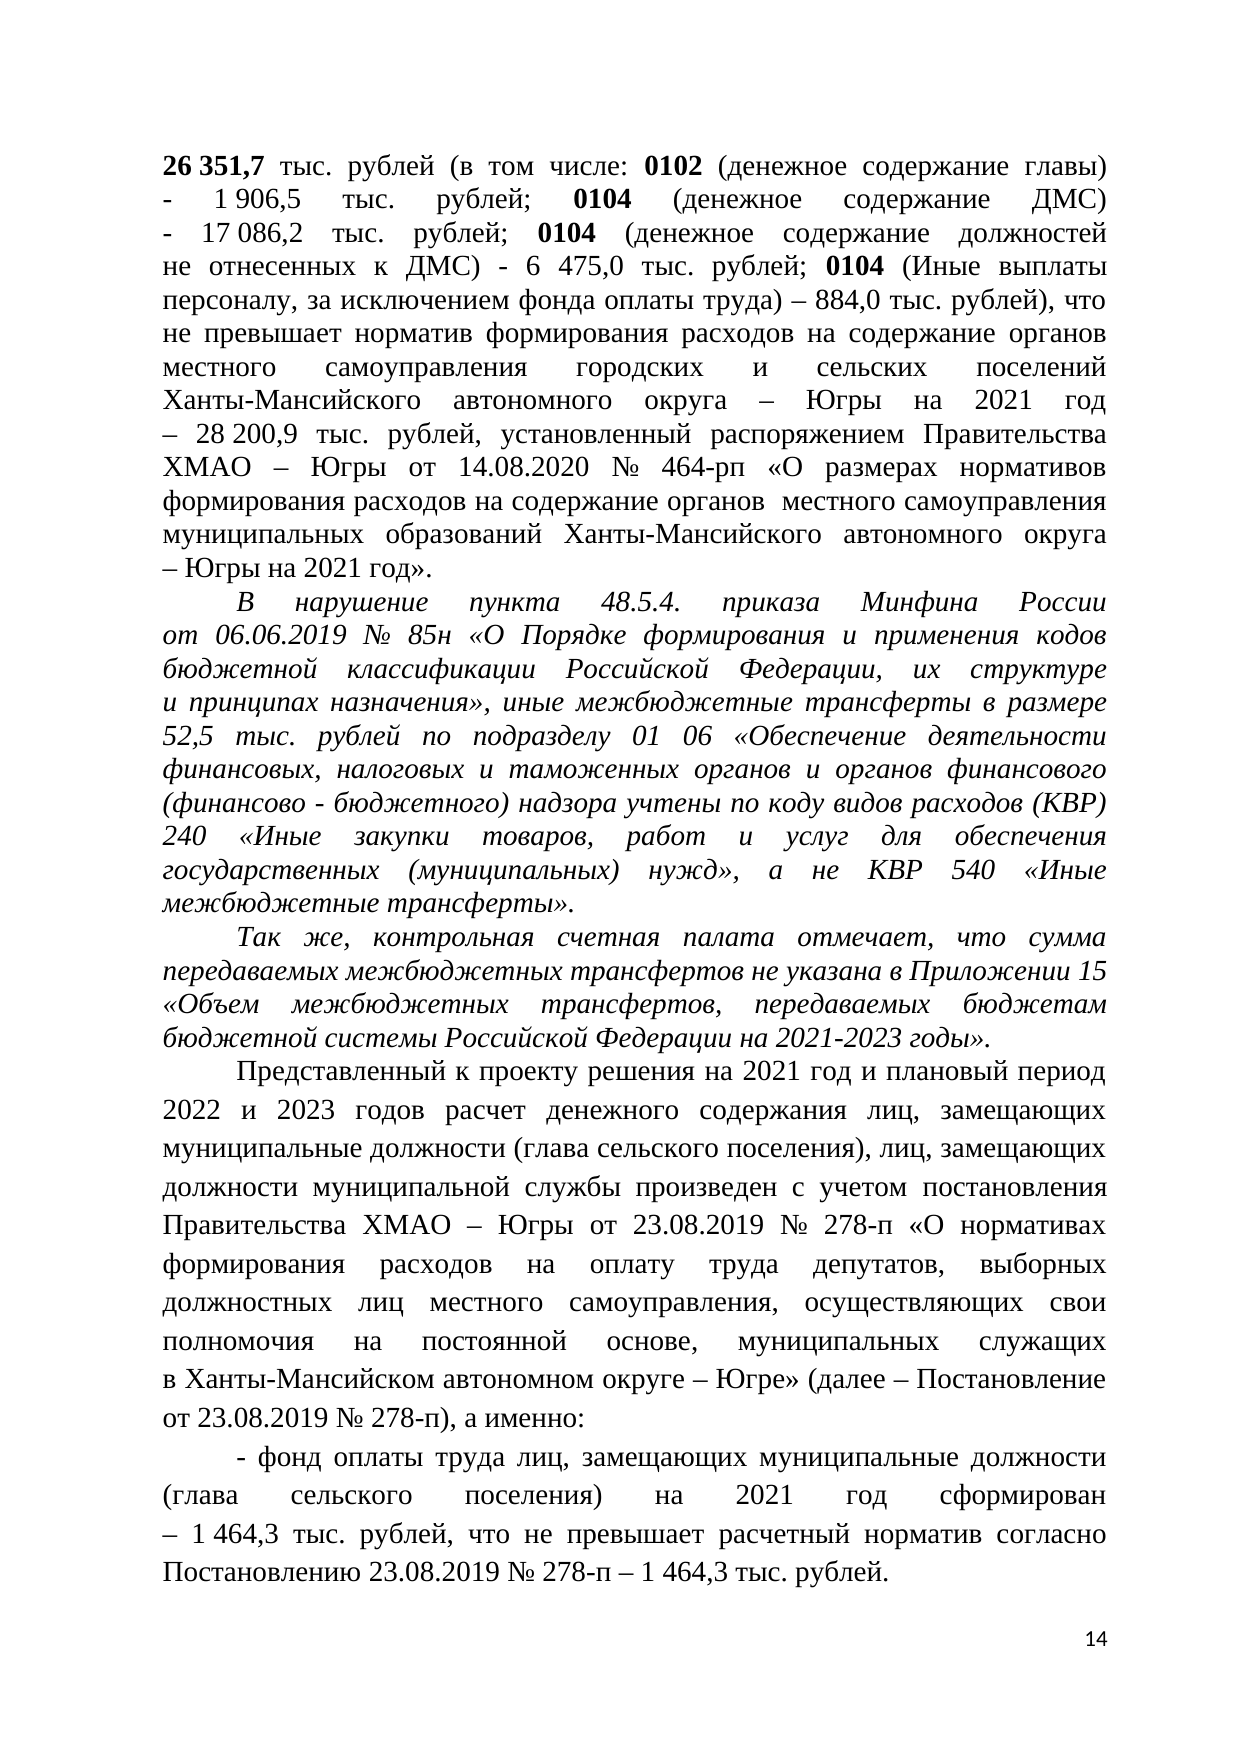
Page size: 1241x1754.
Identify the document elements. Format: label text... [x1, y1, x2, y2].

text - фонд оплаты труда лиц, замещающих муниципальные должности (глава сельского поселения) на 2021 год сформирован – 1 464,3 тыс. рублей, что не превышает расчетный норматив согласно Постановлению 23.08.2019 № 278-п – 1 464,3 тыс. рублей. [162, 1439, 1107, 1588]
text Представленный к проекту решения на 2021 год и плановый период 2022 и 2023 годов расчет денежного содержания лиц, замещающих муниципальные должности (глава сельского поселения), лиц, замещающих должности муниципальной службы произведен с учетом постановления Правительства ХМАО – Югры от 23.08.2019 № 278-п «О нормативах формирования расходов на оплату труда депутатов, выборных должностных лиц местного самоуправления, осуществляющих свои полномочия на постоянной основе, муниципальных служащих в Ханты-Мансийском автономном округе – Югре» (далее – Постановление от 23.08.2019 № 278-п), а именно: [162, 1053, 1107, 1434]
text В нарушение пункта 48.5.4. приказа Минфина России от 06.06.2019 № 85н «О Порядке формирования и применения кодов бюджетной классификации Российской Федерации, их структуре и принципах назначения», иные межбюджетные трансферты в размере 52,5 тыс. рублей по подразделу 01 06 «Обеспечение деятельности финансовых, налоговых и таможенных органов и органов финансового (финансово - бюджетного) надзора учтены по коду видов расходов (КВР) 240 «Иные закупки товаров, работ и услуг для обеспечения государственных (муниципальных) нужд», а не КВР 540 «Иные межбюджетные трансферты». [162, 584, 1107, 919]
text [162, 148, 1107, 584]
text Так же, контрольная счетная палата отмечает, что сумма передаваемых межбюджетных трансфертов не указана в Приложении 15 «Объем межбюджетных трансфертов, передаваемых бюджетам бюджетной системы Российской Федерации на 2021-2023 годы». [162, 919, 1107, 1053]
